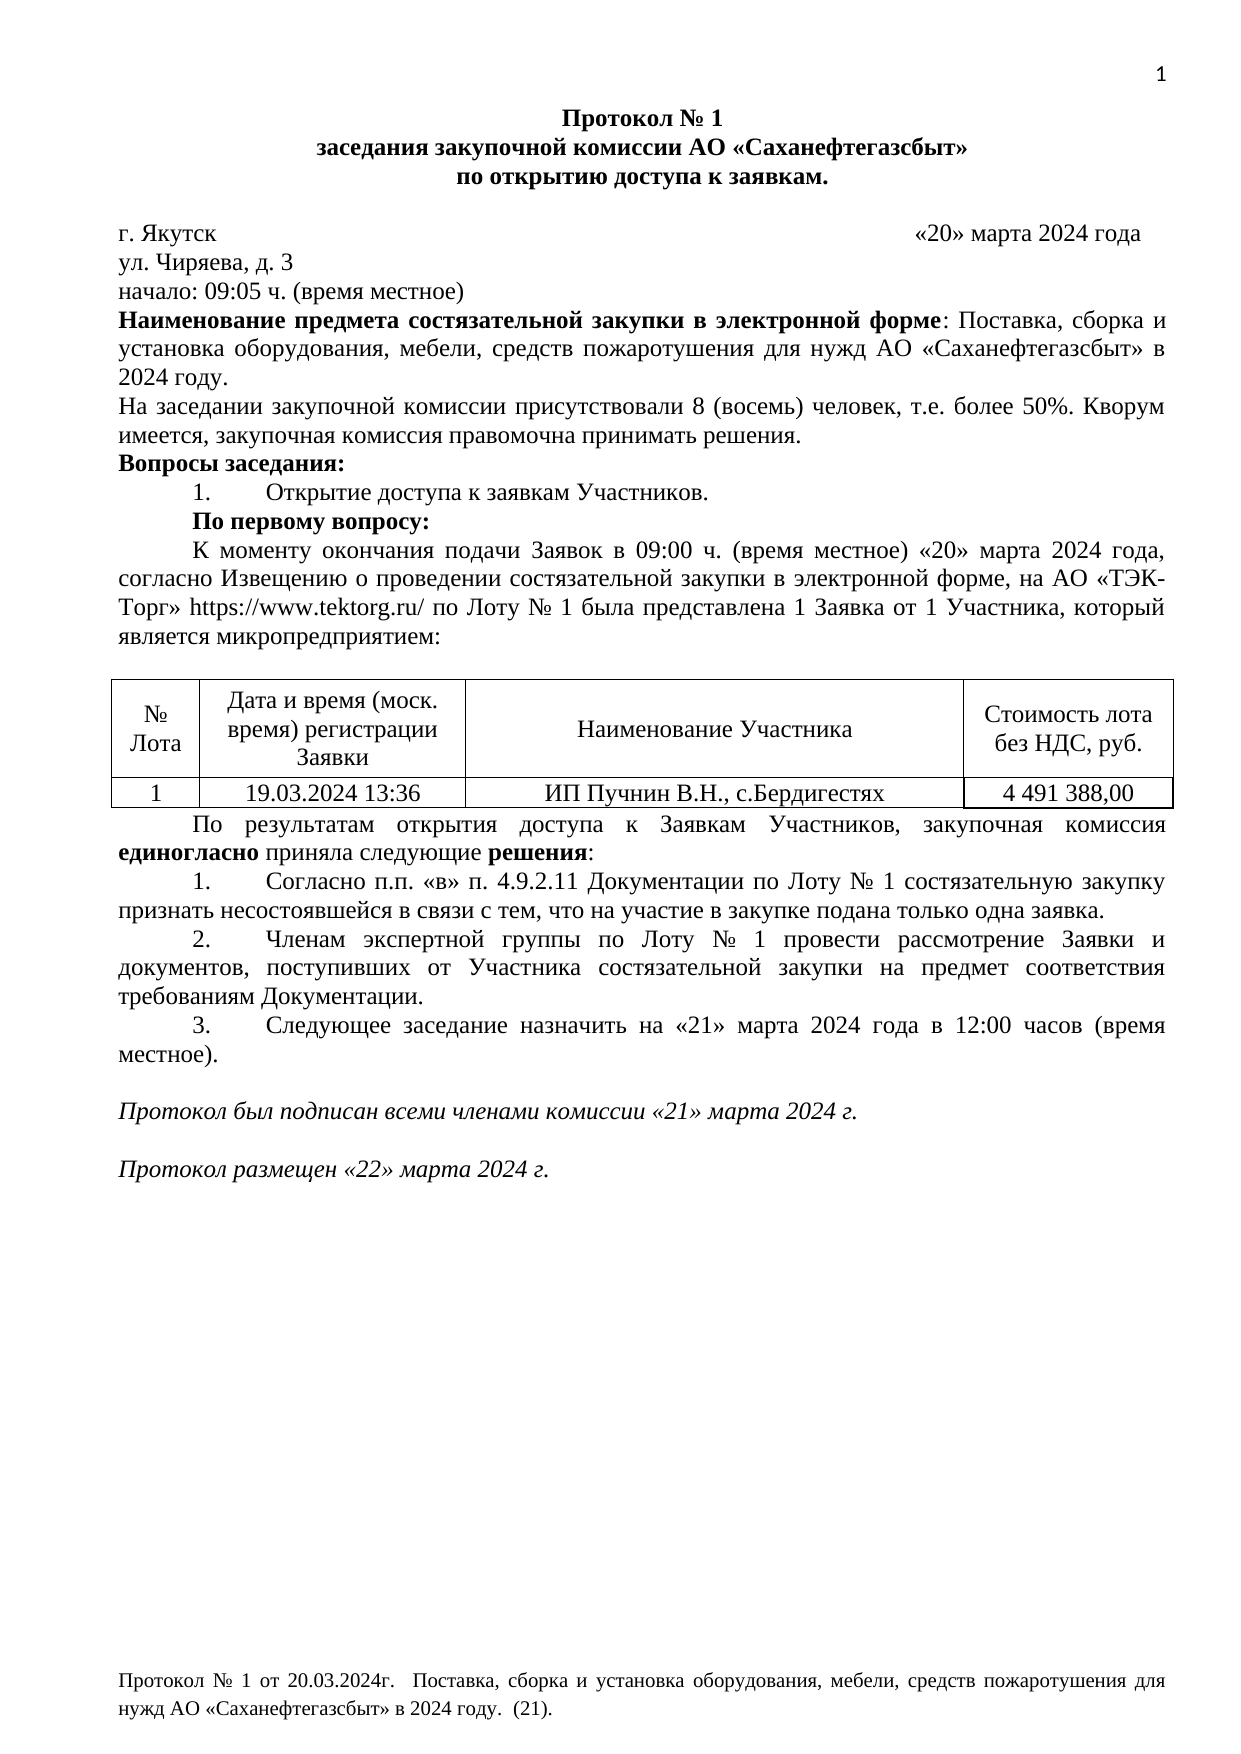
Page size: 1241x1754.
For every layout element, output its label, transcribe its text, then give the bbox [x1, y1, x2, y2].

list Наименование предмета состязательной закупки в электронной форме: Поставка, сборка и установка оборудования, мебели, средств пожаротушения для нужд АО «Саханефтегазсбыт» в 2024 году. [118, 305, 1167, 391]
text ул. Чиряева, д. 3 [118, 247, 1167, 276]
list Следующее заседание назначить на «21» марта 2024 года в 12:00 часов (время местное). [118, 1010, 1167, 1067]
text Вопросы заседания: [118, 448, 1167, 477]
text по открытию доступа к заявкам. [118, 161, 1167, 190]
text Протокол размещен «22» марта 2024 г. [118, 1154, 1167, 1182]
table_cell ИП Пучнин В.Н., с.Бердигестях [466, 778, 963, 807]
list Открытие доступа к заявкам Участников. [118, 477, 1167, 506]
table_cell 1 [112, 778, 199, 807]
table_cell 4 491 388,00 [965, 778, 1172, 807]
text г. Якутск «20» марта 2024 года [118, 218, 1167, 247]
list Членам экспертной группы по Лоту № 1 провести рассмотрение Заявки и документов, поступивших от Участника состязательной закупки на предмет соответствия требованиям Документации. [118, 924, 1167, 1010]
text заседания закупочной комиссии АО «Саханефтегазсбыт» [118, 132, 1167, 161]
table_header Дата и время (моск. время) регистрации Заявки [200, 680, 465, 777]
list Согласно п.п. «в» п. 4.9.2.11 Документации по Лоту № 1 состязательную закупку признать несостоявшейся в связи с тем, что на участие в закупке подана только одна заявка. [118, 866, 1167, 924]
text По результатам открытия доступа к Заявкам Участников, закупочная комиссия единогласно приняла следующие решения: [118, 809, 1167, 866]
table_cell 19.03.2024 13:36 [200, 778, 465, 807]
text Протокол был подписан всеми членами комиссии «21» марта 2024 г. [118, 1096, 1167, 1125]
text начало: 09:05 ч. (время местное) [118, 276, 1167, 305]
text По первому вопросу: [118, 506, 1167, 535]
text К моменту окончания подачи Заявок в 09:00 ч. (время местное) «20» марта 2024 года, согласно Извещению о проведении состязательной закупки в электронной форме, на АО «ТЭК-Торг» https://www.tektorg.ru/ по Лоту № 1 была представлена 1 Заявка от 1 Участника, который является микропредприятием: [118, 535, 1167, 650]
text Протокол № 1 [118, 103, 1167, 132]
table_header Наименование Участника [466, 680, 963, 777]
list На заседании закупочной комиссии присутствовали 8 (восемь) человек, т.е. более 50%. Кворум имеется, закупочная комиссия правомочна принимать решения. [118, 391, 1167, 448]
table_header № Лота [112, 680, 199, 777]
table_header Стоимость лота без НДС, руб. [964, 680, 1173, 777]
